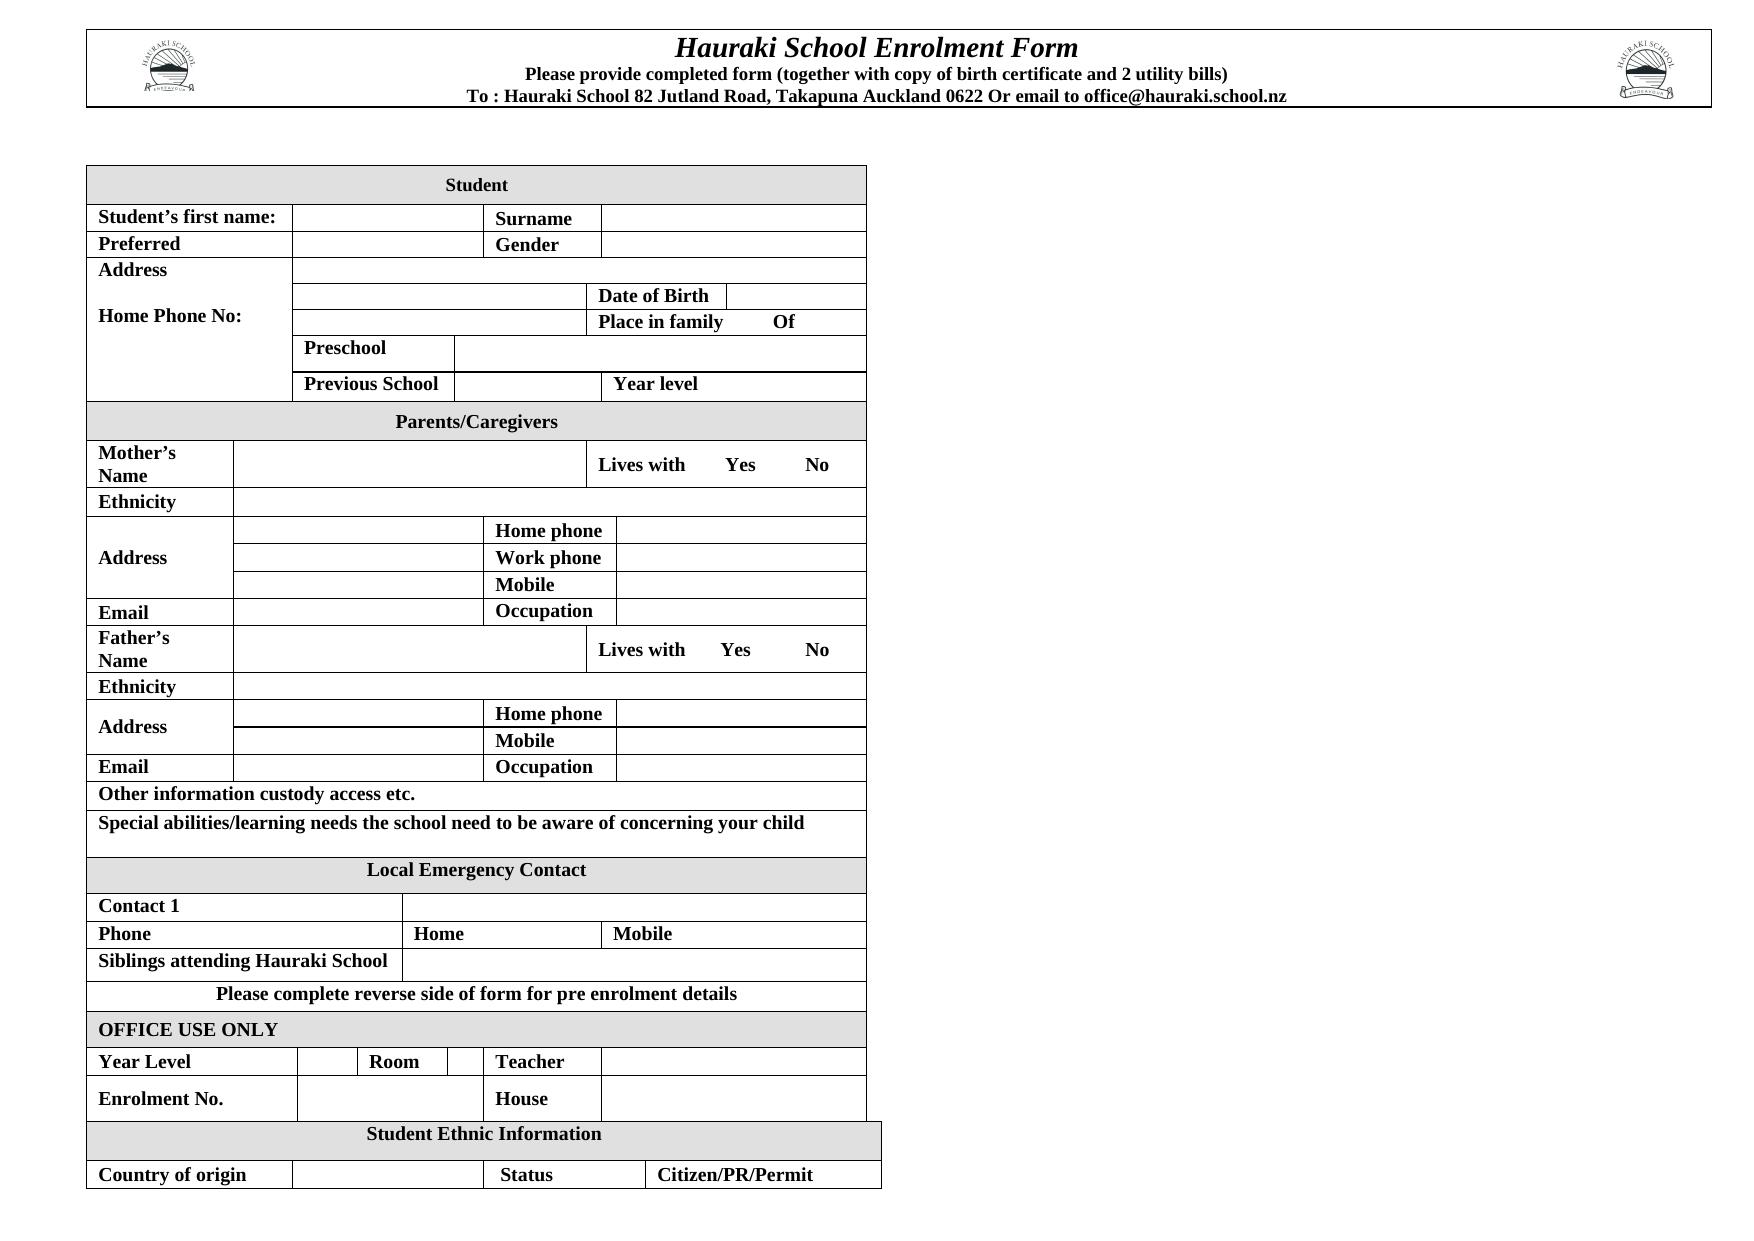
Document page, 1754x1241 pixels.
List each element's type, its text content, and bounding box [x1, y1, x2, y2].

table_cell [234, 544, 483, 571]
table_cell Previous School [293, 373, 454, 401]
table_cell Year Level [87, 1048, 297, 1074]
table_cell Teacher [484, 1048, 601, 1074]
table_cell Mother’s Name [87, 441, 233, 487]
table_cell Room [358, 1048, 447, 1074]
table_cell [617, 517, 866, 543]
table_cell [298, 1048, 357, 1074]
table_cell Address [87, 517, 233, 598]
table_cell Date of Birth [587, 284, 726, 309]
table_cell Home phone [484, 700, 616, 726]
table_cell [293, 232, 483, 257]
table_cell Home [403, 922, 601, 948]
table_cell Mobile [602, 922, 866, 948]
table_cell OFFICE USE ONLY [87, 1012, 866, 1047]
table_cell [293, 1161, 483, 1188]
table_cell Gender [484, 232, 601, 257]
table_cell Phone [87, 922, 402, 948]
table_cell Home phone [484, 517, 616, 543]
table_cell Country of origin [87, 1161, 292, 1188]
table_cell [617, 544, 866, 571]
table_cell Email [87, 599, 233, 625]
table_cell [234, 599, 483, 625]
table_cell [455, 373, 601, 401]
table_cell [617, 700, 866, 726]
picture [140, 40, 195, 91]
table_cell Father’s Name [87, 626, 233, 672]
table_cell [234, 488, 866, 516]
table_cell Email [87, 755, 233, 781]
table_cell [455, 336, 866, 371]
table_cell [234, 572, 483, 598]
table_cell [234, 673, 866, 699]
table_cell Occupation [484, 599, 616, 625]
table_cell House [484, 1076, 601, 1121]
table_cell [234, 728, 483, 754]
table_cell [602, 1076, 866, 1121]
table_cell Special abilities/learning needs the school need to be aware of concerning your child [87, 811, 866, 857]
table_cell [403, 949, 866, 981]
table_cell Status [484, 1161, 645, 1188]
table_cell Surname [484, 205, 601, 231]
table_cell [234, 626, 586, 672]
table_cell [617, 755, 866, 781]
table_cell Place in family Of [587, 310, 866, 335]
table_cell Occupation [484, 755, 616, 781]
table_cell Lives with Yes No [587, 626, 866, 672]
table_cell Ethnicity [87, 673, 233, 699]
table_cell [617, 599, 866, 625]
table_cell [602, 205, 866, 231]
table_cell Ethnicity [87, 488, 233, 516]
table_cell Contact 1 [87, 894, 402, 921]
table_cell [602, 232, 866, 257]
table_cell Other information custody access etc. [87, 782, 866, 810]
table_cell Year level [602, 373, 866, 401]
table_cell Citizen/PR/Permit [646, 1161, 881, 1188]
table_cell Student Ethnic Information [87, 1122, 881, 1160]
picture [1615, 40, 1676, 99]
table_cell Address Home Phone No: [87, 258, 292, 401]
table_cell [234, 441, 586, 487]
table_cell Work phone [484, 544, 616, 571]
table_cell Please complete reverse side of form for pre enrolment details [87, 982, 866, 1011]
table_cell Local Emergency Contact [87, 858, 866, 893]
table_cell Enrolment No. [87, 1076, 297, 1121]
table_cell [617, 572, 866, 598]
table_cell [234, 700, 483, 726]
table_cell Parents/Caregivers [87, 402, 866, 440]
table_cell [293, 310, 586, 335]
table_cell [293, 258, 866, 283]
table_cell Siblings attending Hauraki School [87, 949, 402, 981]
table_cell [234, 755, 483, 781]
table_cell Preferred [87, 232, 292, 257]
table_cell [234, 517, 483, 543]
table_cell [727, 284, 866, 309]
table_cell Lives with Yes No [587, 441, 866, 487]
table_cell Mobile [484, 728, 616, 754]
table_cell Address [87, 700, 233, 754]
table_cell [617, 728, 866, 754]
table_header Student [87, 166, 866, 204]
table_cell Preschool [293, 336, 454, 371]
table_cell Mobile [484, 572, 616, 598]
table_cell [403, 894, 866, 921]
table_cell [448, 1048, 483, 1074]
table_cell Student’s first name: [87, 205, 292, 231]
table_cell [298, 1076, 483, 1121]
table_cell [602, 1048, 866, 1074]
table_cell [293, 205, 483, 231]
table_cell [293, 284, 586, 309]
